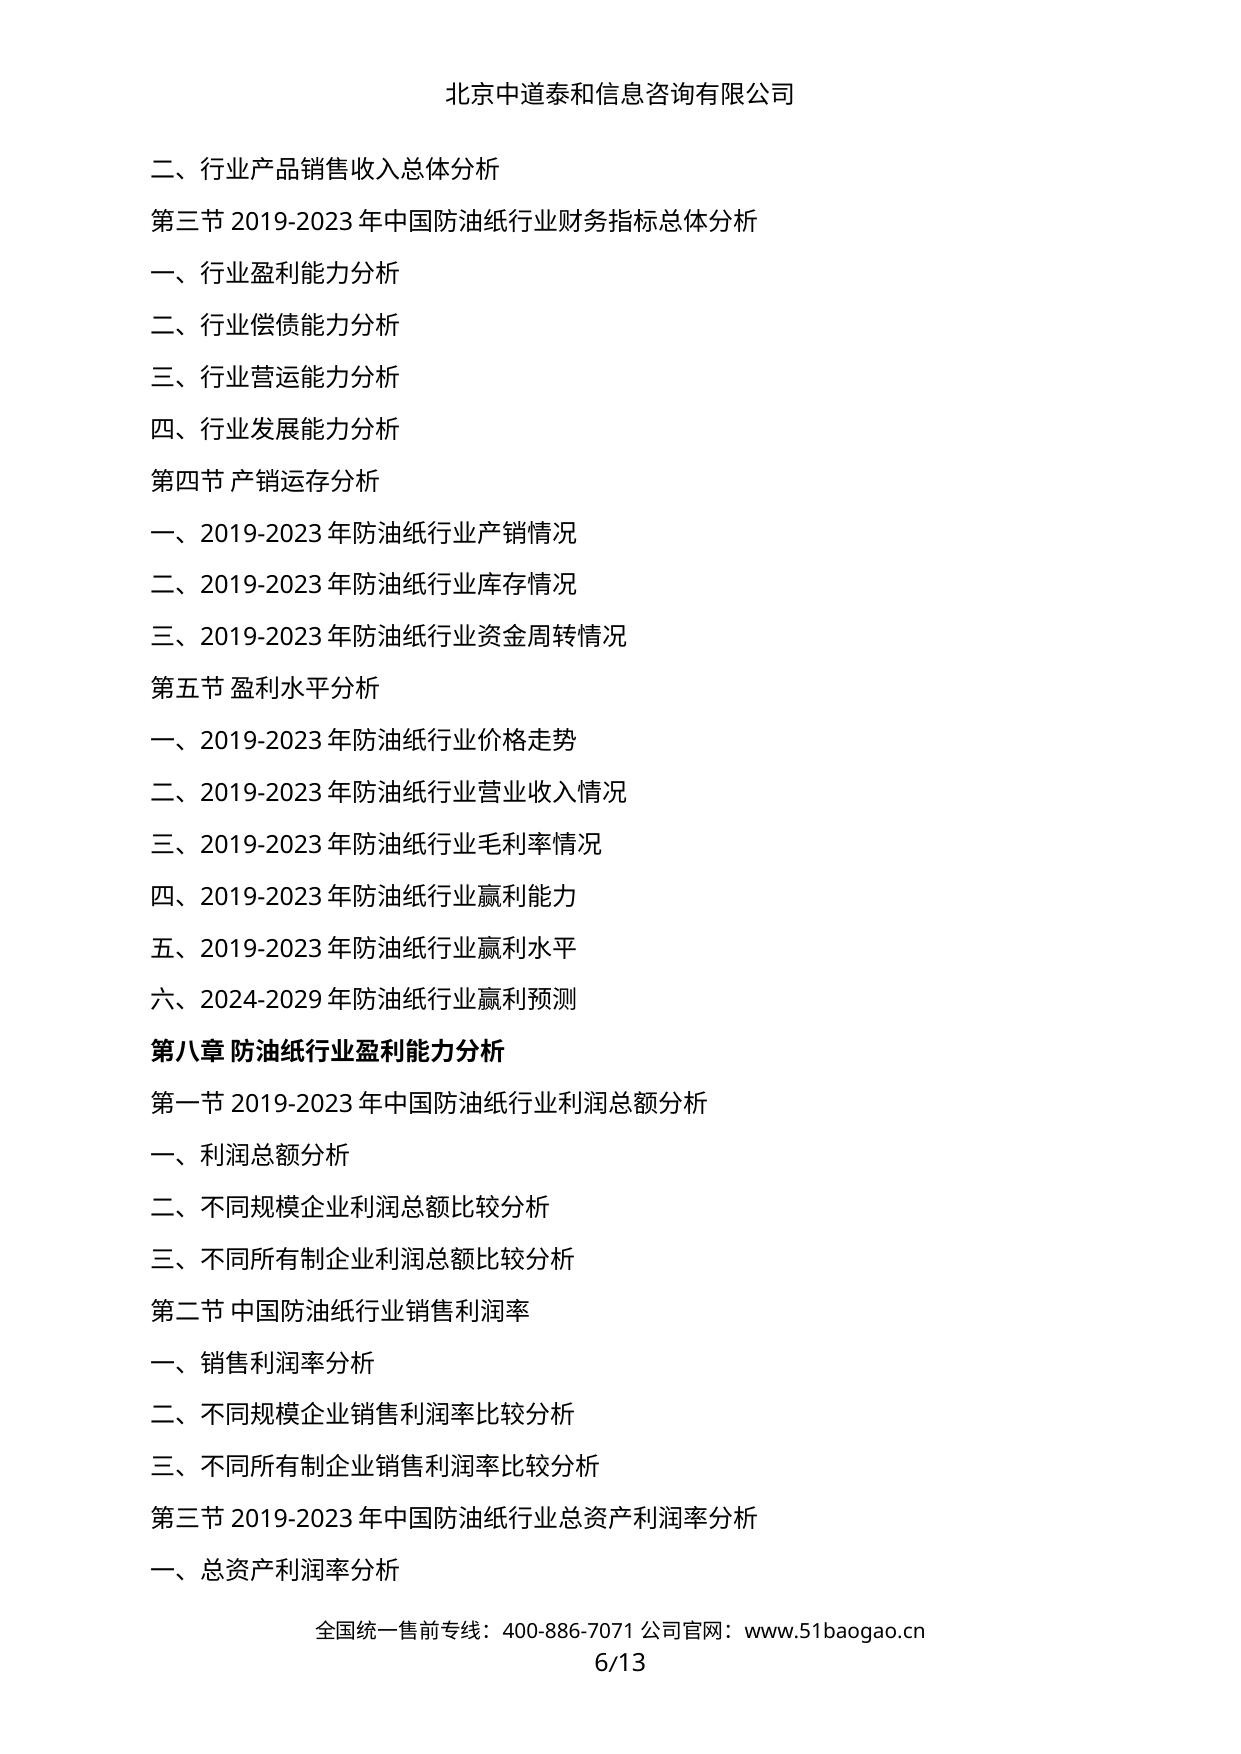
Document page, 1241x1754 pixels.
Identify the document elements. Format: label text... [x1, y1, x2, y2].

text 第八章 防油纸行业盈利能力分析 [150, 1032, 1090, 1068]
text 二、不同规模企业利润总额比较分析 [150, 1187, 1090, 1224]
text 二、2019-2023年防油纸行业营业收入情况 [150, 772, 1090, 809]
text 二、行业偿债能力分析 [150, 306, 1090, 342]
text 三、不同所有制企业销售利润率比较分析 [150, 1447, 1090, 1483]
text 一、行业盈利能力分析 [150, 254, 1090, 290]
text 第五节 盈利水平分析 [150, 669, 1090, 705]
text 一、利润总额分析 [150, 1136, 1090, 1172]
text 三、行业营运能力分析 [150, 357, 1090, 394]
text 第四节 产销运存分析 [150, 461, 1090, 497]
text 一、总资产利润率分析 [150, 1551, 1090, 1587]
text 一、2019-2023年防油纸行业价格走势 [150, 721, 1090, 757]
text 五、2019-2023年防油纸行业赢利水平 [150, 928, 1090, 964]
text 第三节 2019-2023年中国防油纸行业总资产利润率分析 [150, 1499, 1090, 1535]
text 三、2019-2023年防油纸行业毛利率情况 [150, 824, 1090, 861]
text 第一节 2019-2023年中国防油纸行业利润总额分析 [150, 1084, 1090, 1120]
text 四、2019-2023年防油纸行业赢利能力 [150, 876, 1090, 912]
text 六、2024-2029年防油纸行业赢利预测 [150, 980, 1090, 1016]
text 二、不同规模企业销售利润率比较分析 [150, 1395, 1090, 1431]
text 第二节 中国防油纸行业销售利润率 [150, 1291, 1090, 1327]
text 第三节 2019-2023年中国防油纸行业财务指标总体分析 [150, 202, 1090, 238]
text 四、行业发展能力分析 [150, 409, 1090, 446]
text 二、行业产品销售收入总体分析 [150, 150, 1090, 186]
text 三、2019-2023年防油纸行业资金周转情况 [150, 617, 1090, 653]
text 二、2019-2023年防油纸行业库存情况 [150, 565, 1090, 601]
text 一、销售利润率分析 [150, 1343, 1090, 1379]
text 一、2019-2023年防油纸行业产销情况 [150, 513, 1090, 549]
text 三、不同所有制企业利润总额比较分析 [150, 1239, 1090, 1276]
